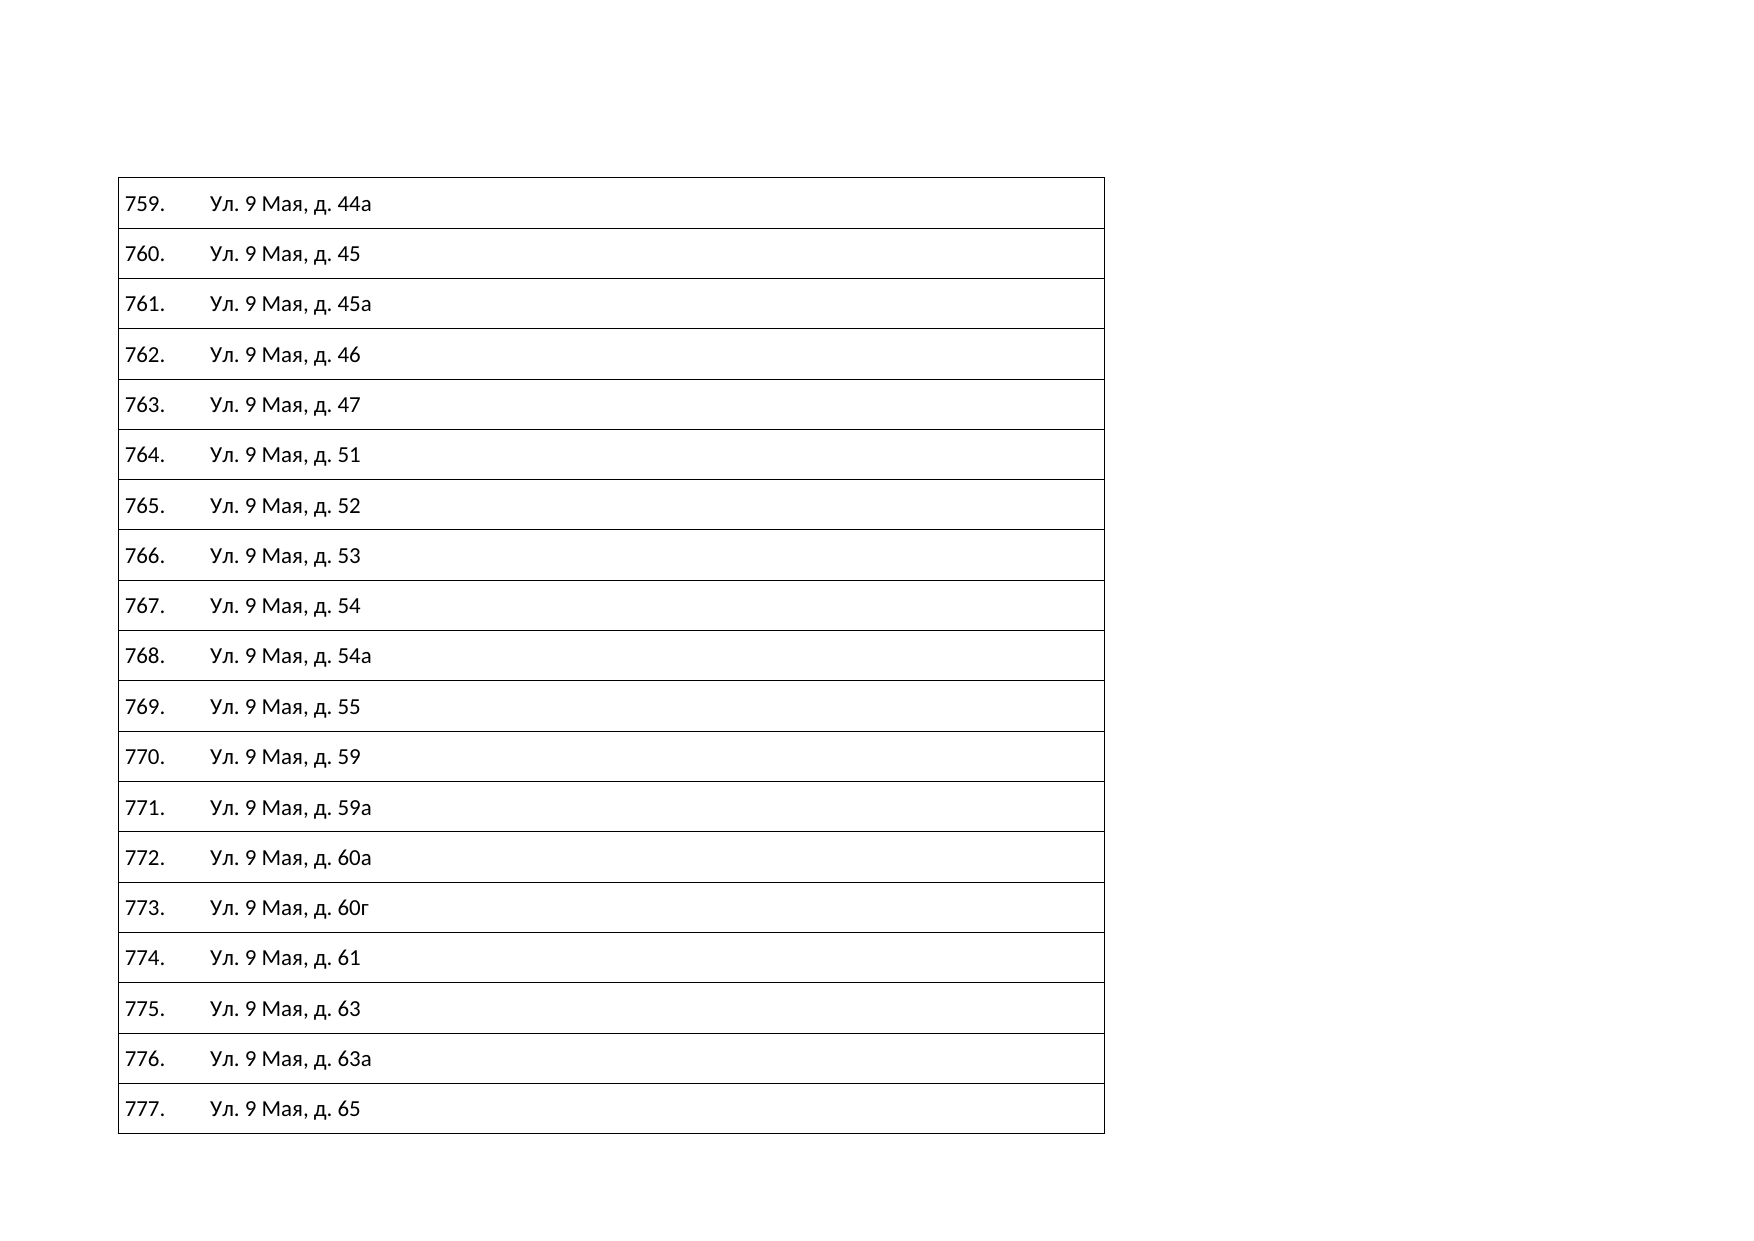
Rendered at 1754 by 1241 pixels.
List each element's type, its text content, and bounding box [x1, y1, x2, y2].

table_cell Ул. 9 Мая, д. 44а [204, 178, 1104, 227]
table_cell Ул. 9 Мая, д. 60г [204, 883, 1104, 932]
table_cell Ул. 9 Мая, д. 59а [204, 782, 1104, 831]
table_cell 777. [119, 1084, 203, 1133]
table_cell 759. [119, 178, 203, 227]
table_cell 766. [119, 530, 203, 580]
table_cell 760. [119, 229, 203, 278]
table_cell Ул. 9 Мая, д. 59 [204, 732, 1104, 781]
table_cell Ул. 9 Мая, д. 61 [204, 933, 1104, 982]
table_cell 771. [119, 782, 203, 831]
table_cell 775. [119, 983, 203, 1032]
table_cell 774. [119, 933, 203, 982]
table_cell 770. [119, 732, 203, 781]
table_cell 769. [119, 681, 203, 731]
table_cell Ул. 9 Мая, д. 63 [204, 983, 1104, 1032]
table_cell 764. [119, 430, 203, 479]
table_cell Ул. 9 Мая, д. 53 [204, 530, 1104, 580]
table_cell Ул. 9 Мая, д. 51 [204, 430, 1104, 479]
table_cell 772. [119, 832, 203, 882]
table_cell Ул. 9 Мая, д. 52 [204, 480, 1104, 529]
table_cell Ул. 9 Мая, д. 54а [204, 631, 1104, 680]
table_cell 773. [119, 883, 203, 932]
table_cell 767. [119, 581, 203, 630]
table_cell 776. [119, 1034, 203, 1083]
table_cell 765. [119, 480, 203, 529]
table_cell Ул. 9 Мая, д. 63а [204, 1034, 1104, 1083]
table_cell Ул. 9 Мая, д. 45 [204, 229, 1104, 278]
table_cell 761. [119, 279, 203, 328]
table_cell Ул. 9 Мая, д. 60а [204, 832, 1104, 882]
table_cell Ул. 9 Мая, д. 46 [204, 329, 1104, 378]
table_cell Ул. 9 Мая, д. 45а [204, 279, 1104, 328]
table_cell Ул. 9 Мая, д. 55 [204, 681, 1104, 731]
table_cell Ул. 9 Мая, д. 54 [204, 581, 1104, 630]
table_cell Ул. 9 Мая, д. 65 [204, 1084, 1104, 1133]
table_cell 768. [119, 631, 203, 680]
table_cell 762. [119, 329, 203, 378]
table_cell Ул. 9 Мая, д. 47 [204, 380, 1104, 429]
table_cell 763. [119, 380, 203, 429]
